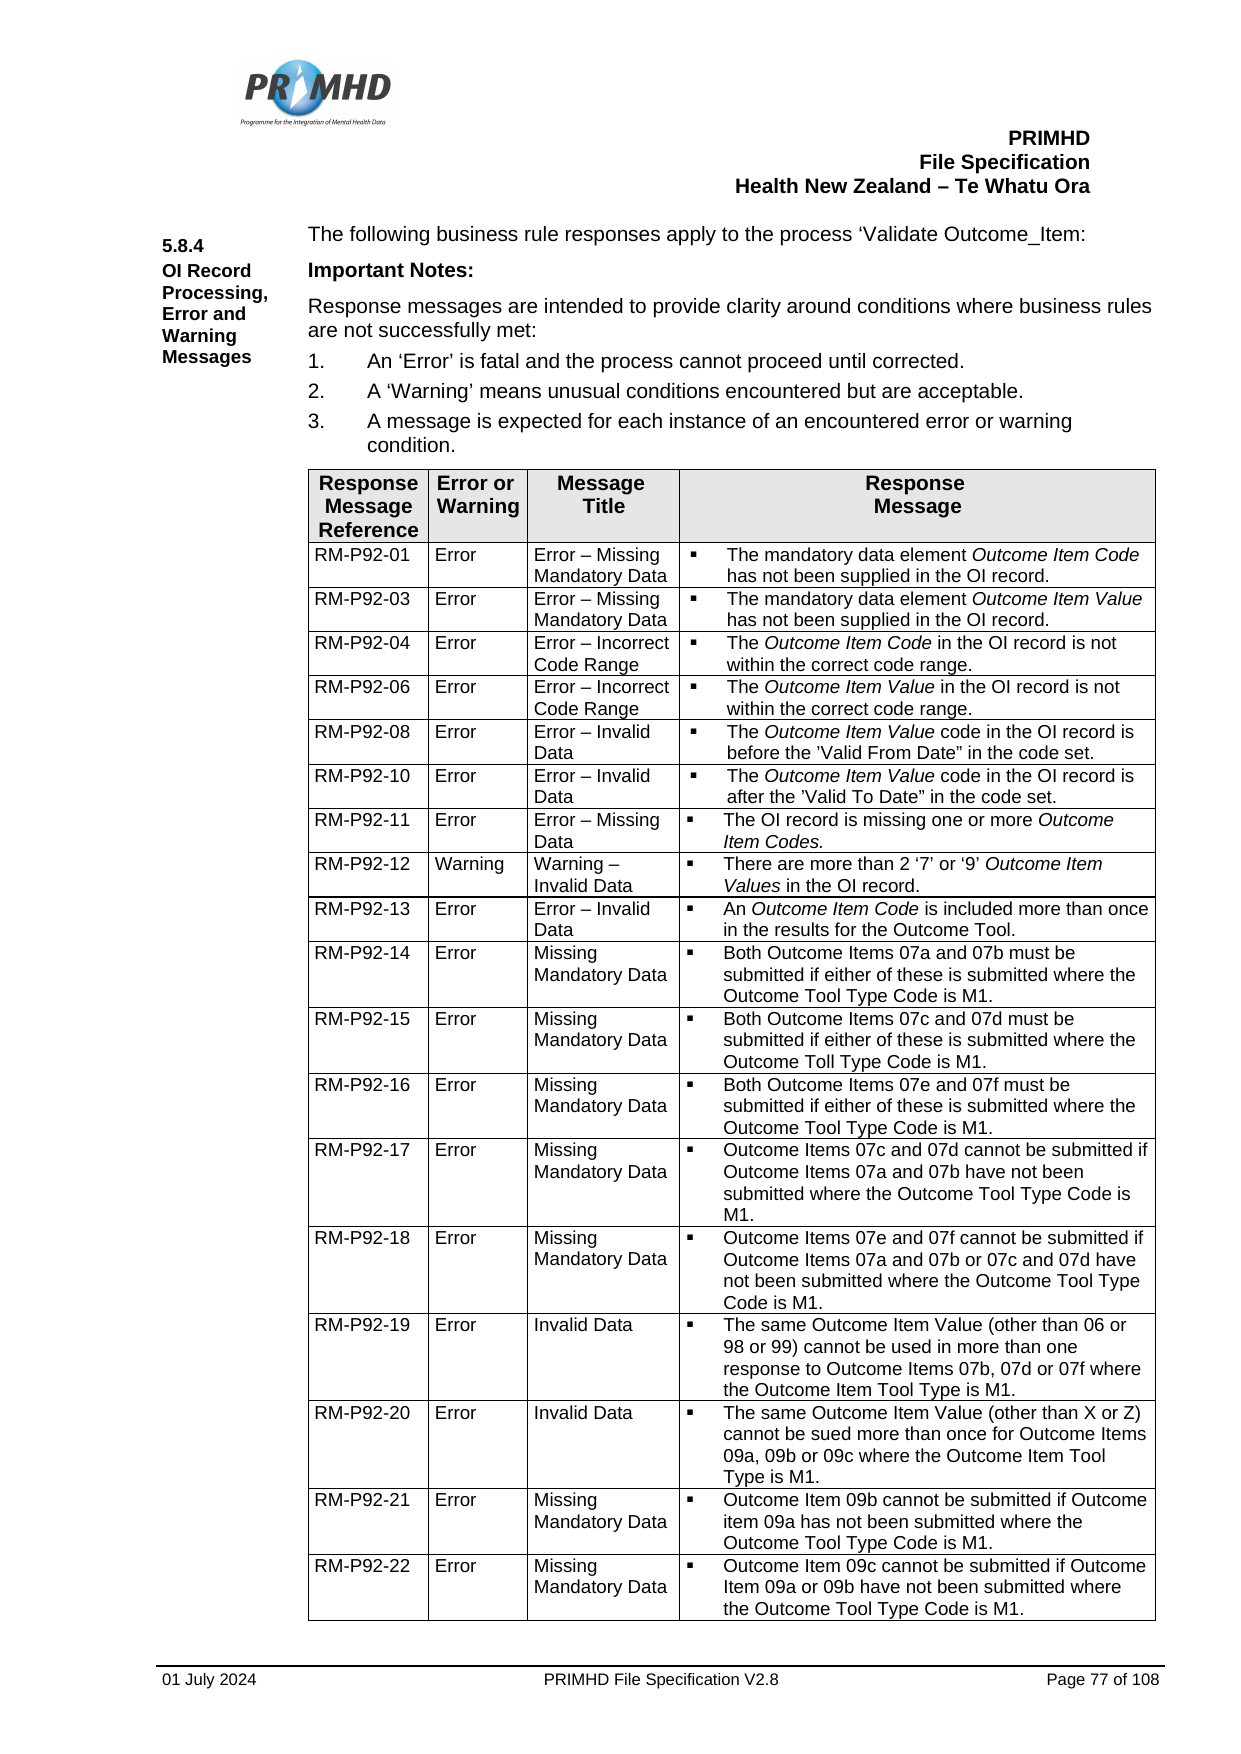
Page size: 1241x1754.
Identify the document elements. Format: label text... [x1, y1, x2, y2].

table_cell The following business rule responses apply to the process ‘Validate Outcome_Item: Important Notes: Response messages are intended to provide clarity around conditions where business rules are not successfully met: An ‘Error’ is fatal and the process cannot proceed until corrected. A ‘Warning’ means unusual conditions encountered but are acceptable. A message is expected for each instance of an encountered error or warning condition. [302, 221, 1165, 1621]
table_cell OI Record Processing, Error and Warning Messages [156, 221, 302, 1621]
picture [237, 58, 394, 126]
